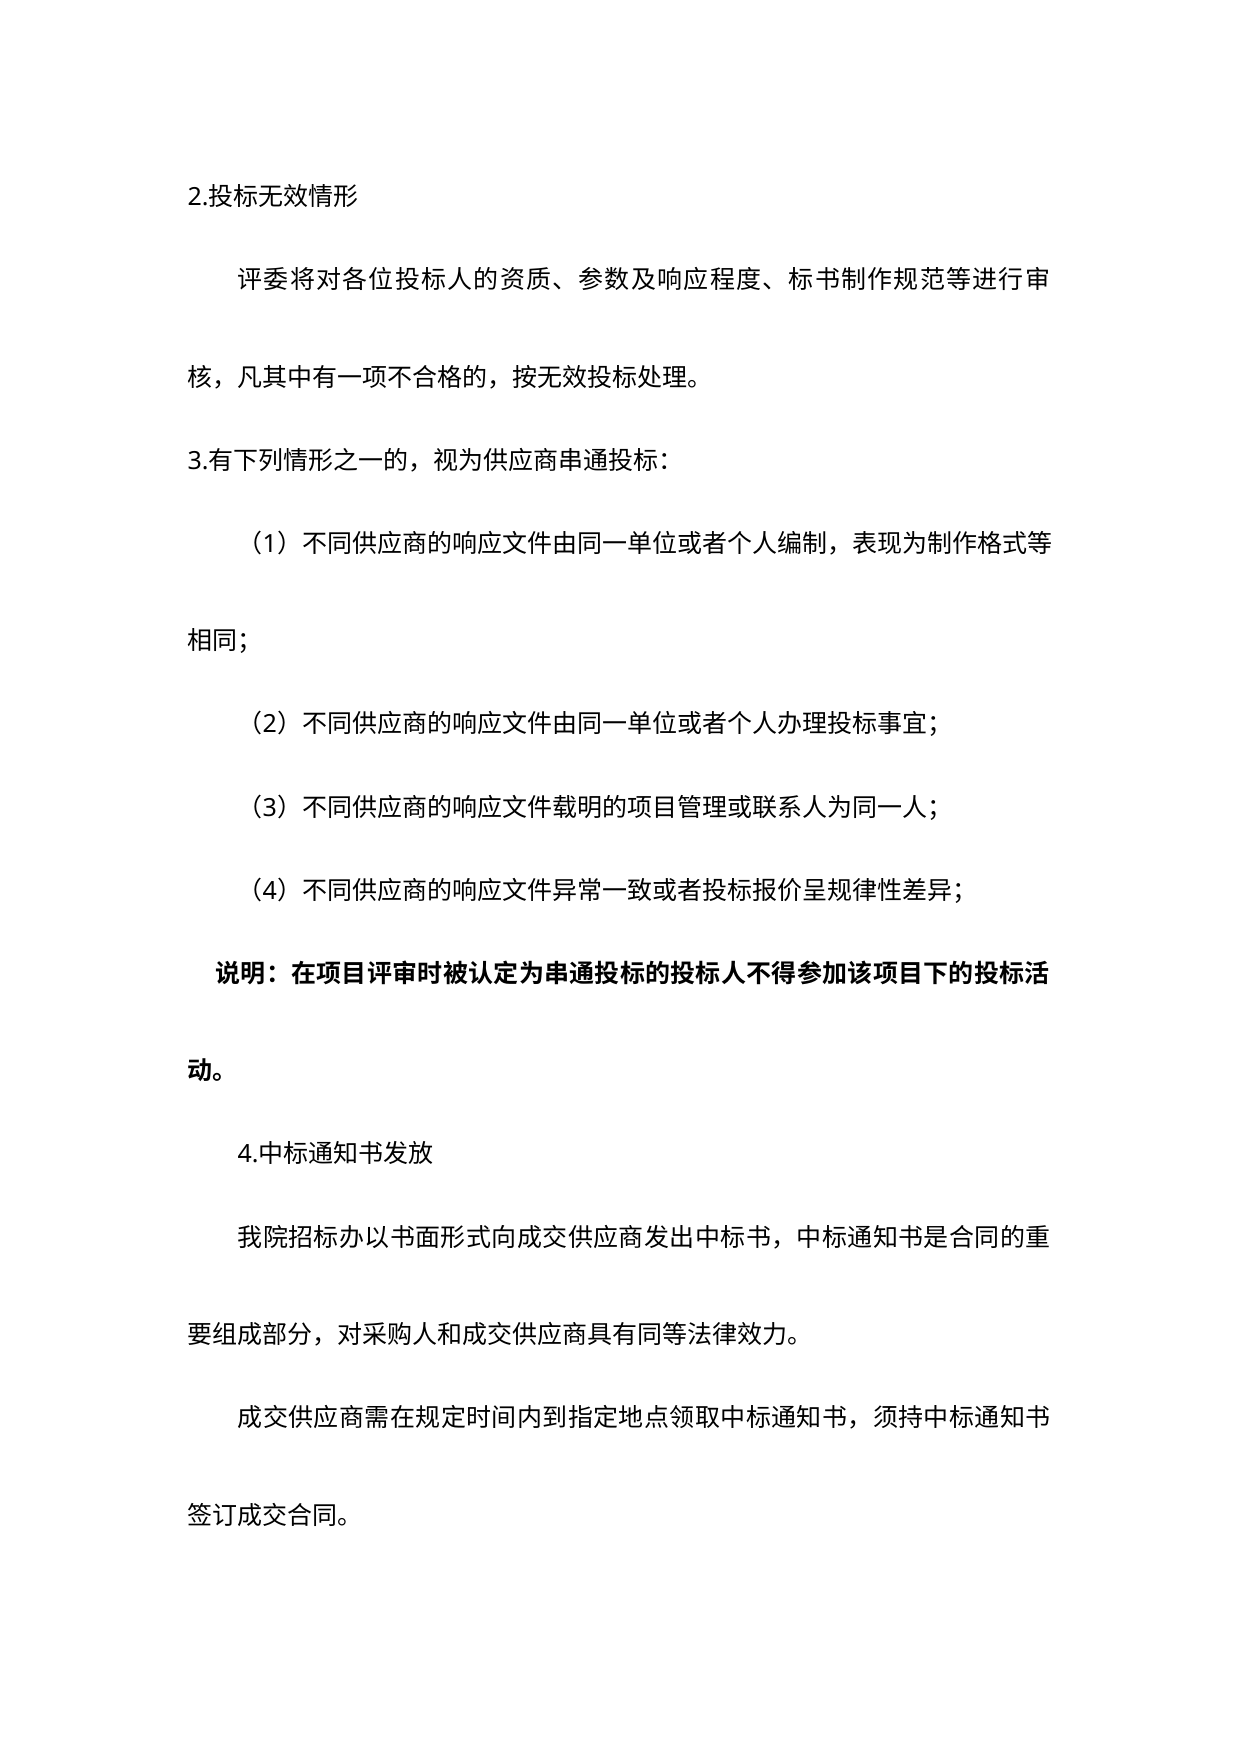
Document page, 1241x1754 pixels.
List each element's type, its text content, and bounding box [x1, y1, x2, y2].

list 4.中标通知书发放 [187, 1119, 1053, 1184]
list 评委将对各位投标人的资质、参数及响应程度、标书制作规范等进行审核，凡其中有一项不合格的，按无效投标处理。 [187, 245, 1053, 408]
list 成交供应商需在规定时间内到指定地点领取中标通知书，须持中标通知书签订成交合同。 [187, 1383, 1053, 1546]
list 说明：在项目评审时被认定为串通投标的投标人不得参加该项目下的投标活动。 [187, 939, 1053, 1101]
list （3）不同供应商的响应文件载明的项目管理或联系人为同一人； [187, 773, 1053, 838]
list （4）不同供应商的响应文件异常一致或者投标报价呈规律性差异； [187, 856, 1053, 921]
list 2.投标无效情形 [187, 162, 1053, 227]
list （1）不同供应商的响应文件由同一单位或者个人编制，表现为制作格式等相同； [187, 509, 1053, 671]
list 3.有下列情形之一的，视为供应商串通投标： [187, 426, 1053, 491]
list 我院招标办以书面形式向成交供应商发出中标书，中标通知书是合同的重要组成部分，对采购人和成交供应商具有同等法律效力。 [187, 1203, 1053, 1365]
list （2）不同供应商的响应文件由同一单位或者个人办理投标事宜； [187, 689, 1053, 754]
